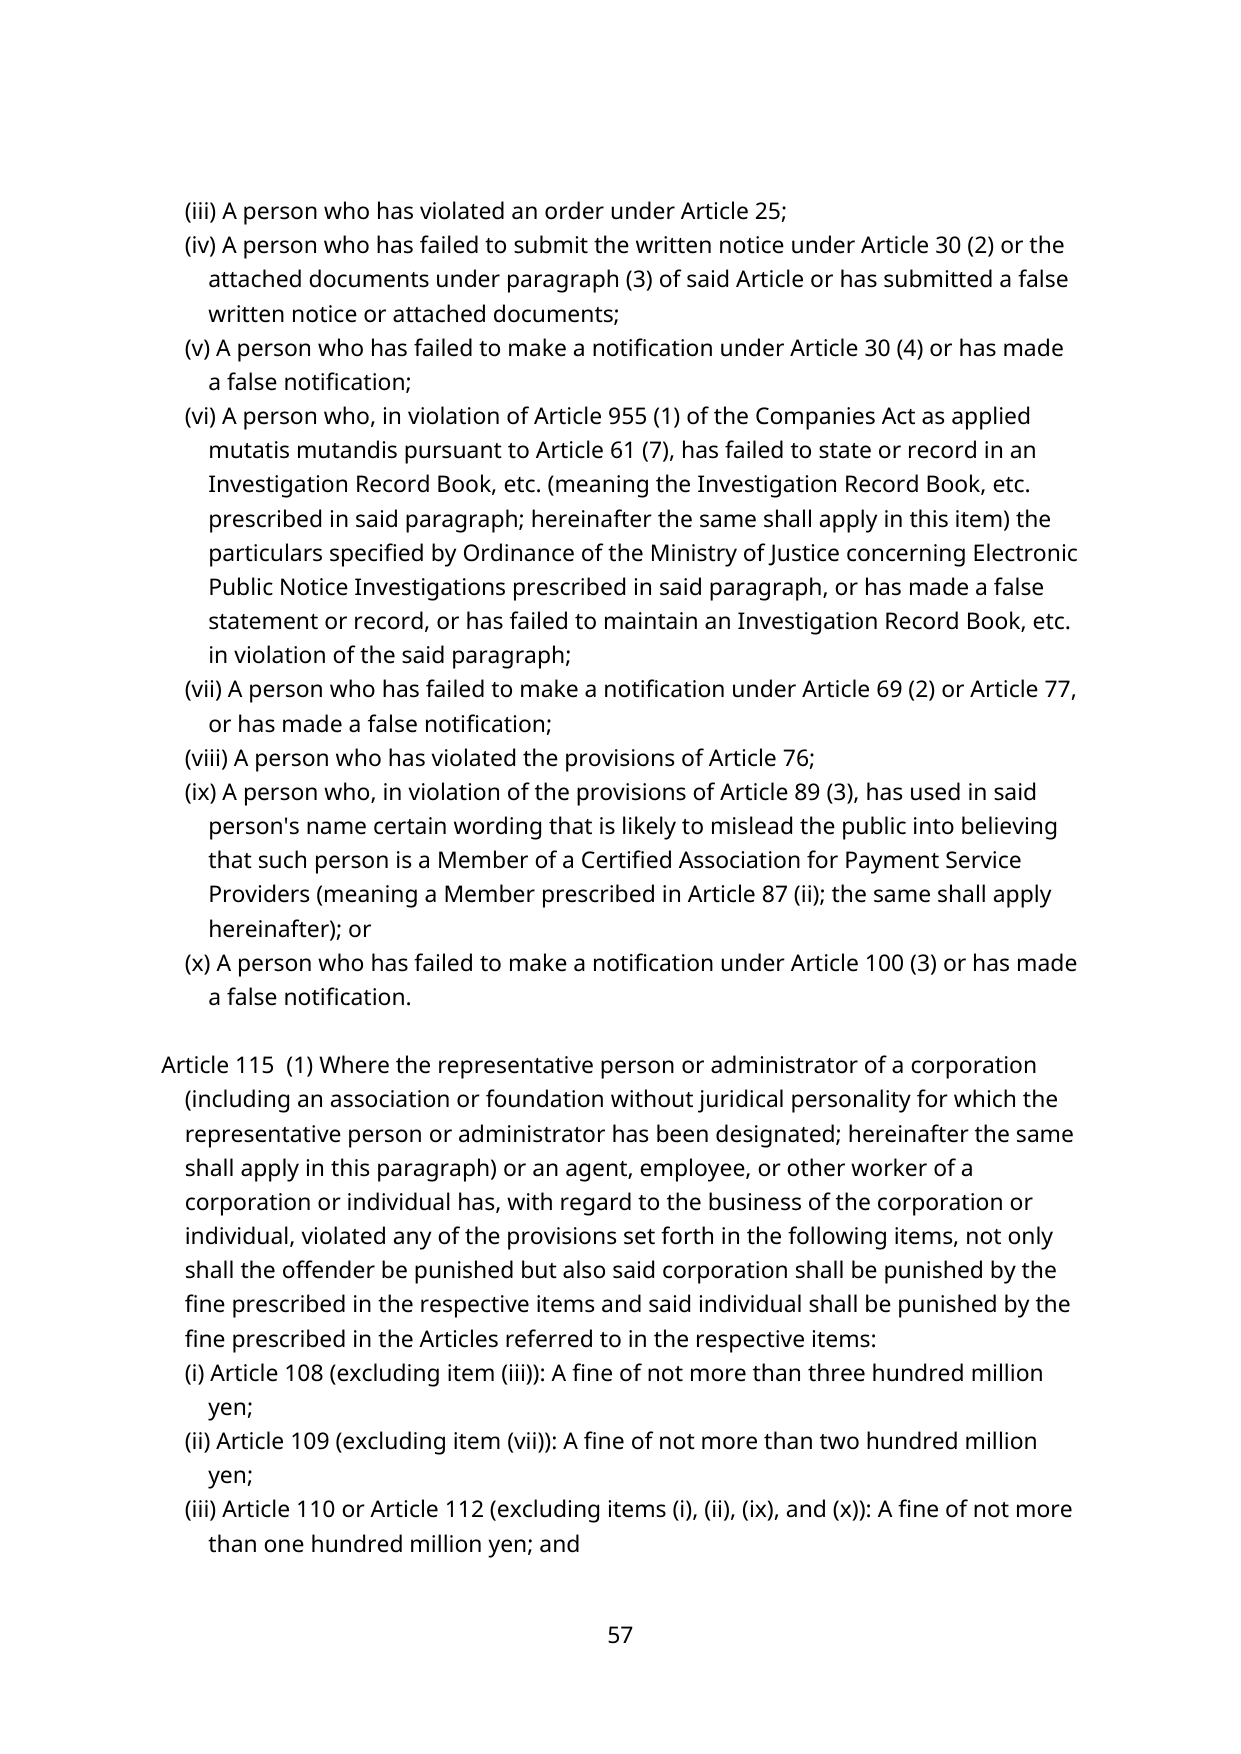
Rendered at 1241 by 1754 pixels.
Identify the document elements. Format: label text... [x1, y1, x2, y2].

text (i) Article 108 (excluding item (iii)): A fine of not more than three hundred million yen; [184, 1355, 1079, 1424]
text (x) A person who has failed to make a notification under Article 100 (3) or has made a false notification. [184, 945, 1079, 1014]
text (viii) A person who has violated the provisions of Article 76; [184, 740, 1079, 774]
text (vi) A person who, in violation of Article 955 (1) of the Companies Act as applied mutatis mutandis pursuant to Article 61 (7), has failed to state or record in an Investigation Record Book, etc. (meaning the Investigation Record Book, etc. prescribed in said paragraph; hereinafter the same shall apply in this item) the particulars specified by Ordinance of the Ministry of Justice concerning Electronic Public Notice Investigations prescribed in said paragraph, or has made a false statement or record, or has failed to maintain an Investigation Record Book, etc. in violation of the said paragraph; [184, 399, 1079, 672]
text Article 115 (1) Where the representative person or administrator of a corporation (including an association or foundation without juridical personality for which the representative person or administrator has been designated; hereinafter the same shall apply in this paragraph) or an agent, employee, or other worker of a corporation or individual has, with regard to the business of the corporation or individual, violated any of the provisions set forth in the following items, not only shall the offender be punished but also said corporation shall be punished by the fine prescribed in the respective items and said individual shall be punished by the fine prescribed in the Articles referred to in the respective items: [161, 1048, 1079, 1355]
text (iv) A person who has failed to submit the written notice under Article 30 (2) or the attached documents under paragraph (3) of said Article or has submitted a false written notice or attached documents; [184, 228, 1079, 330]
text (iii) Article 110 or Article 112 (excluding items (i), (ii), (ix), and (x)): A fine of not more than one hundred million yen; and [184, 1492, 1079, 1560]
text (ix) A person who, in violation of the provisions of Article 89 (3), has used in said person's name certain wording that is likely to mislead the public into believing that such person is a Member of a Certified Association for Payment Service Providers (meaning a Member prescribed in Article 87 (ii); the same shall apply hereinafter); or [184, 774, 1079, 945]
text (iii) A person who has violated an order under Article 25; [184, 194, 1079, 228]
text (ii) Article 109 (excluding item (vii)): A fine of not more than two hundred million yen; [184, 1424, 1079, 1492]
text (v) A person who has failed to make a notification under Article 30 (4) or has made a false notification; [184, 330, 1079, 399]
text (vii) A person who has failed to make a notification under Article 69 (2) or Article 77, or has made a false notification; [184, 672, 1079, 740]
